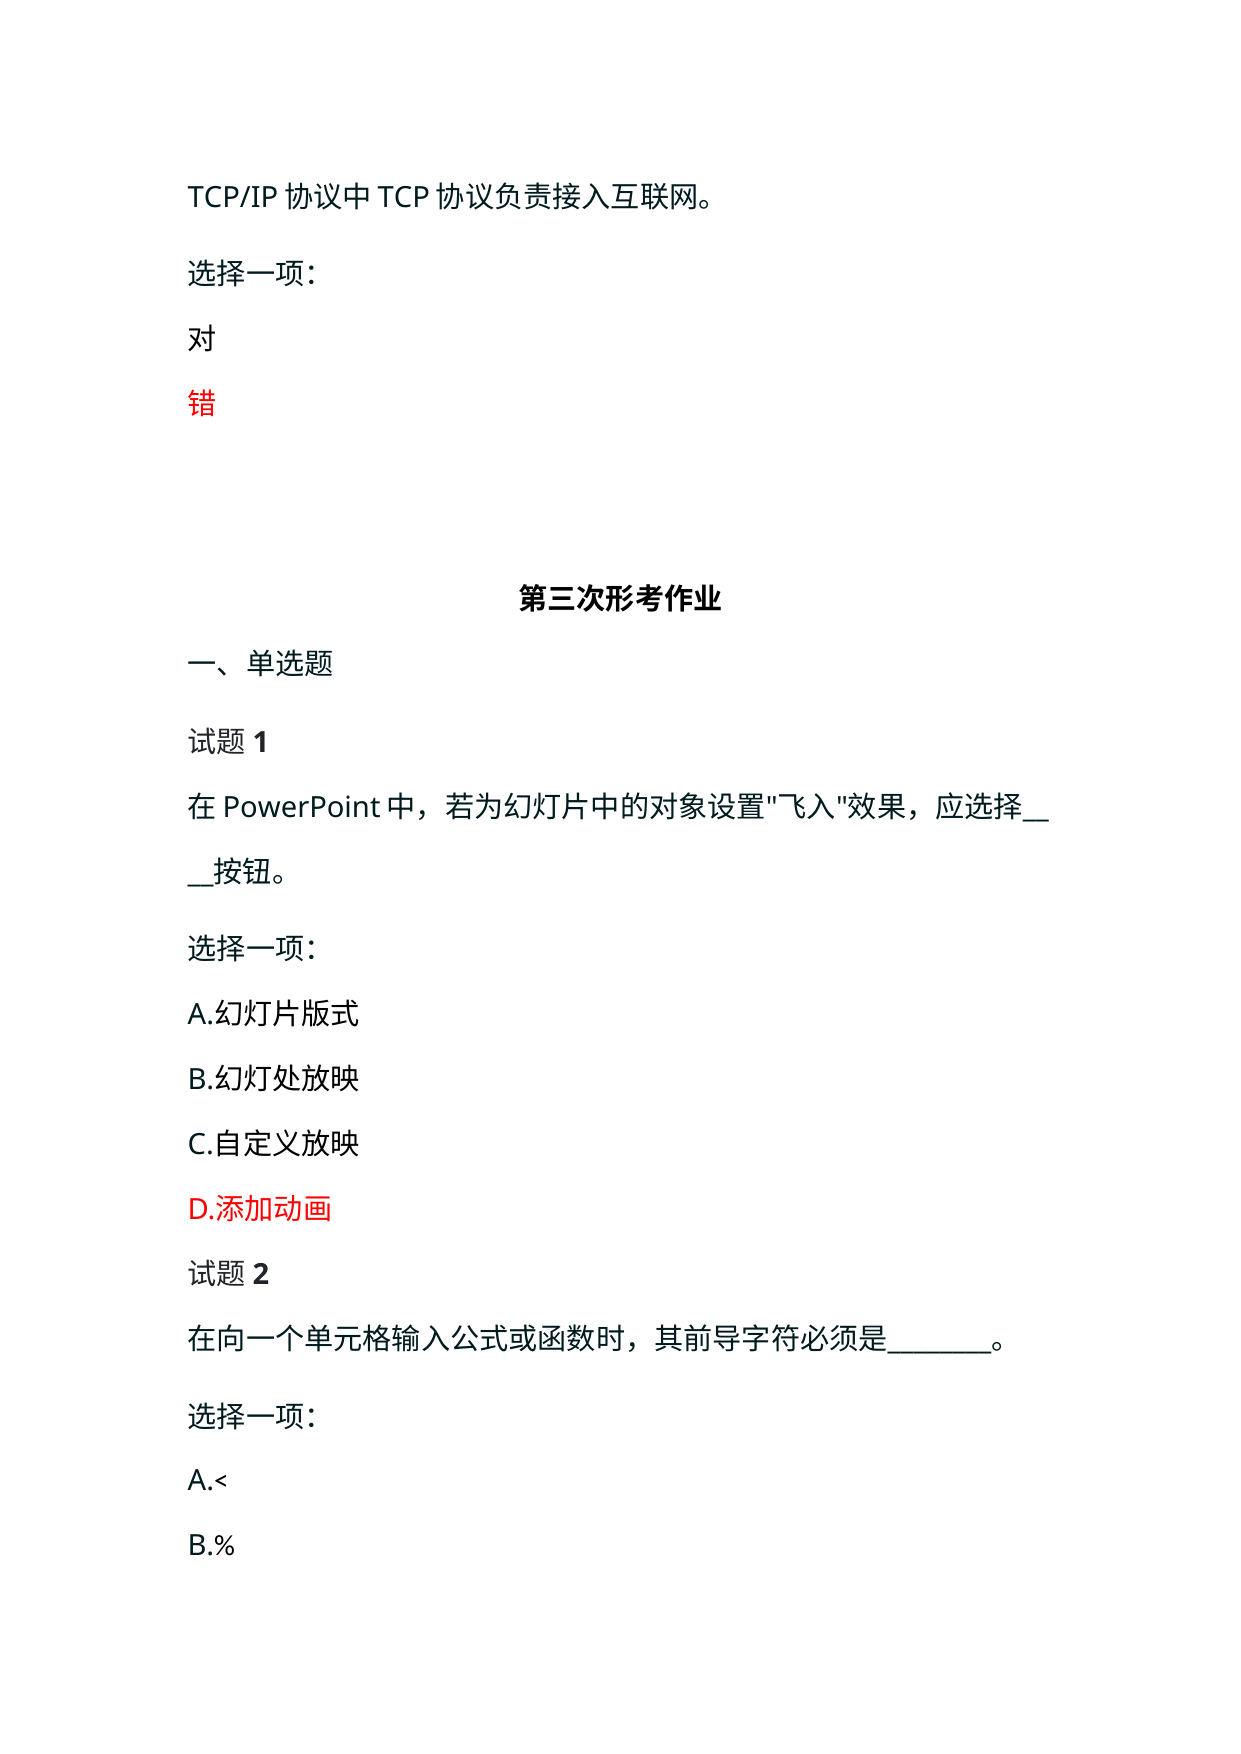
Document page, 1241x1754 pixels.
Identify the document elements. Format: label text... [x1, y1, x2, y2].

text 错 [187, 369, 1053, 434]
text 对 [187, 304, 1053, 369]
text 第三次形考作业 [187, 564, 1053, 629]
text C.自定义放映 [187, 1109, 1053, 1174]
subtitle 试题 2 [187, 1239, 1053, 1304]
text 选择一项： [187, 1382, 1053, 1447]
text A.幻灯片版式 [187, 979, 1053, 1044]
text D.添加动画 [187, 1174, 1053, 1239]
text 选择一项： [187, 239, 1053, 304]
text B.幻灯处放映 [187, 1044, 1053, 1109]
text 在PowerPoint中，若为幻灯片中的对象设置"飞入"效果，应选择____按钮。 [187, 772, 1053, 902]
text 在向一个单元格输入公式或函数时，其前导字符必须是________。 [187, 1304, 1053, 1369]
text B.% [187, 1512, 1053, 1577]
text 选择一项： [187, 914, 1053, 979]
text TCP/IP协议中TCP协议负责接入互联网。 [187, 162, 1053, 227]
subtitle 试题 1 [187, 707, 1053, 772]
text 一、单选题 [187, 629, 1053, 694]
text A.< [187, 1447, 1053, 1512]
